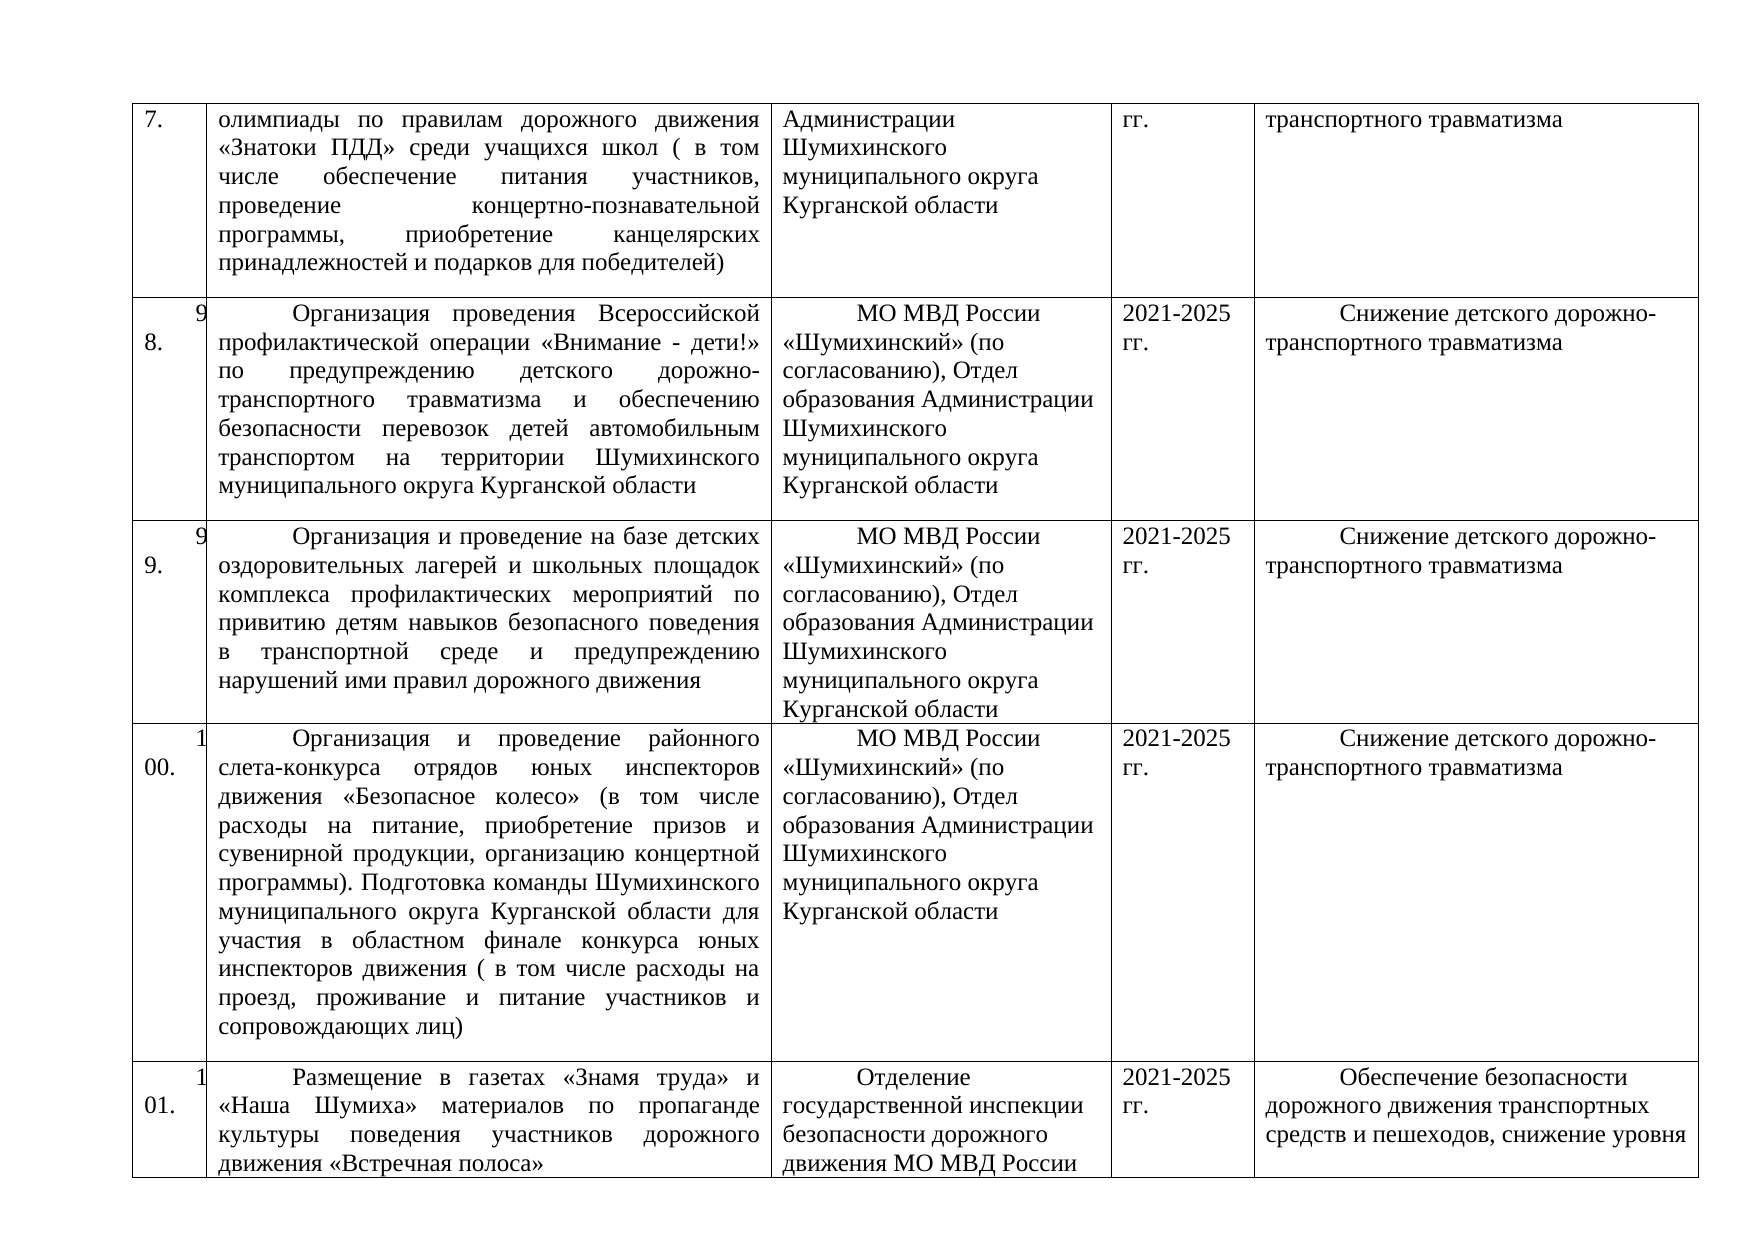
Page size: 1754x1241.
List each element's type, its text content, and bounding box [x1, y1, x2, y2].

table_cell 101. [133, 1062, 206, 1177]
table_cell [207, 104, 771, 297]
table_cell Снижение детского дорожно-транспортного травматизма [1255, 521, 1698, 722]
table_cell 2021-2025 гг. [1112, 724, 1254, 1061]
table_cell МО МВД России «Шумихинский» (по согласованию), Отдел образования Администрации Шумихинского муниципального округа Курганской области [772, 724, 1111, 1061]
table_cell Организация и проведение на базе детских оздоровительных лагерей и школьных площадок комплекса профилактических мероприятий по привитию детям навыков безопасного поведения в транспортной среде и предупреждению нарушений ими правил дорожного движения [207, 521, 771, 722]
table_cell Организация и проведение районного слета-конкурса отрядов юных инспекторов движения «Безопасное колесо» (в том числе расходы на питание, приобретение призов и сувенирной продукции, организацию концертной программы). Подготовка команды Шумихинского муниципального округа Курганской области для участия в областном финале конкурса юных инспекторов движения ( в том числе расходы на проезд, проживание и питание участников и сопровождающих лиц) [207, 724, 771, 1061]
table_cell 100. [133, 724, 206, 1061]
table_cell 2021-2025 гг. [1112, 298, 1254, 520]
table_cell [772, 1062, 1111, 1177]
table_cell Снижение детского дорожно-транспортного травматизма [1255, 724, 1698, 1061]
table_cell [1255, 104, 1698, 297]
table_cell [207, 1062, 771, 1177]
table_cell 2021-2025 гг. [1112, 521, 1254, 722]
table_cell МО МВД России «Шумихинский» (по согласованию), Отдел образования Администрации Шумихинского муниципального округа Курганской области [772, 521, 1111, 722]
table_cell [772, 104, 1111, 297]
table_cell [1255, 1062, 1698, 1177]
table_cell 99. [133, 521, 206, 722]
table_cell МО МВД России «Шумихинский» (по согласованию), Отдел образования Администрации Шумихинского муниципального округа Курганской области [772, 298, 1111, 520]
table_cell Организация проведения Всероссийской профилактической операции «Внимание - дети!» по предупреждению детского дорожно-транспортного травматизма и обеспечению безопасности перевозок детей автомобильным транспортом на территории Шумихинского муниципального округа Курганской области [207, 298, 771, 520]
table_cell 97. [133, 104, 206, 297]
table_cell 2021-2025 гг. [1112, 104, 1254, 297]
table_cell 98. [133, 298, 206, 520]
table_cell Снижение детского дорожно-транспортного травматизма [1255, 298, 1698, 520]
table_cell 2021-2025 гг. [1112, 1062, 1254, 1177]
